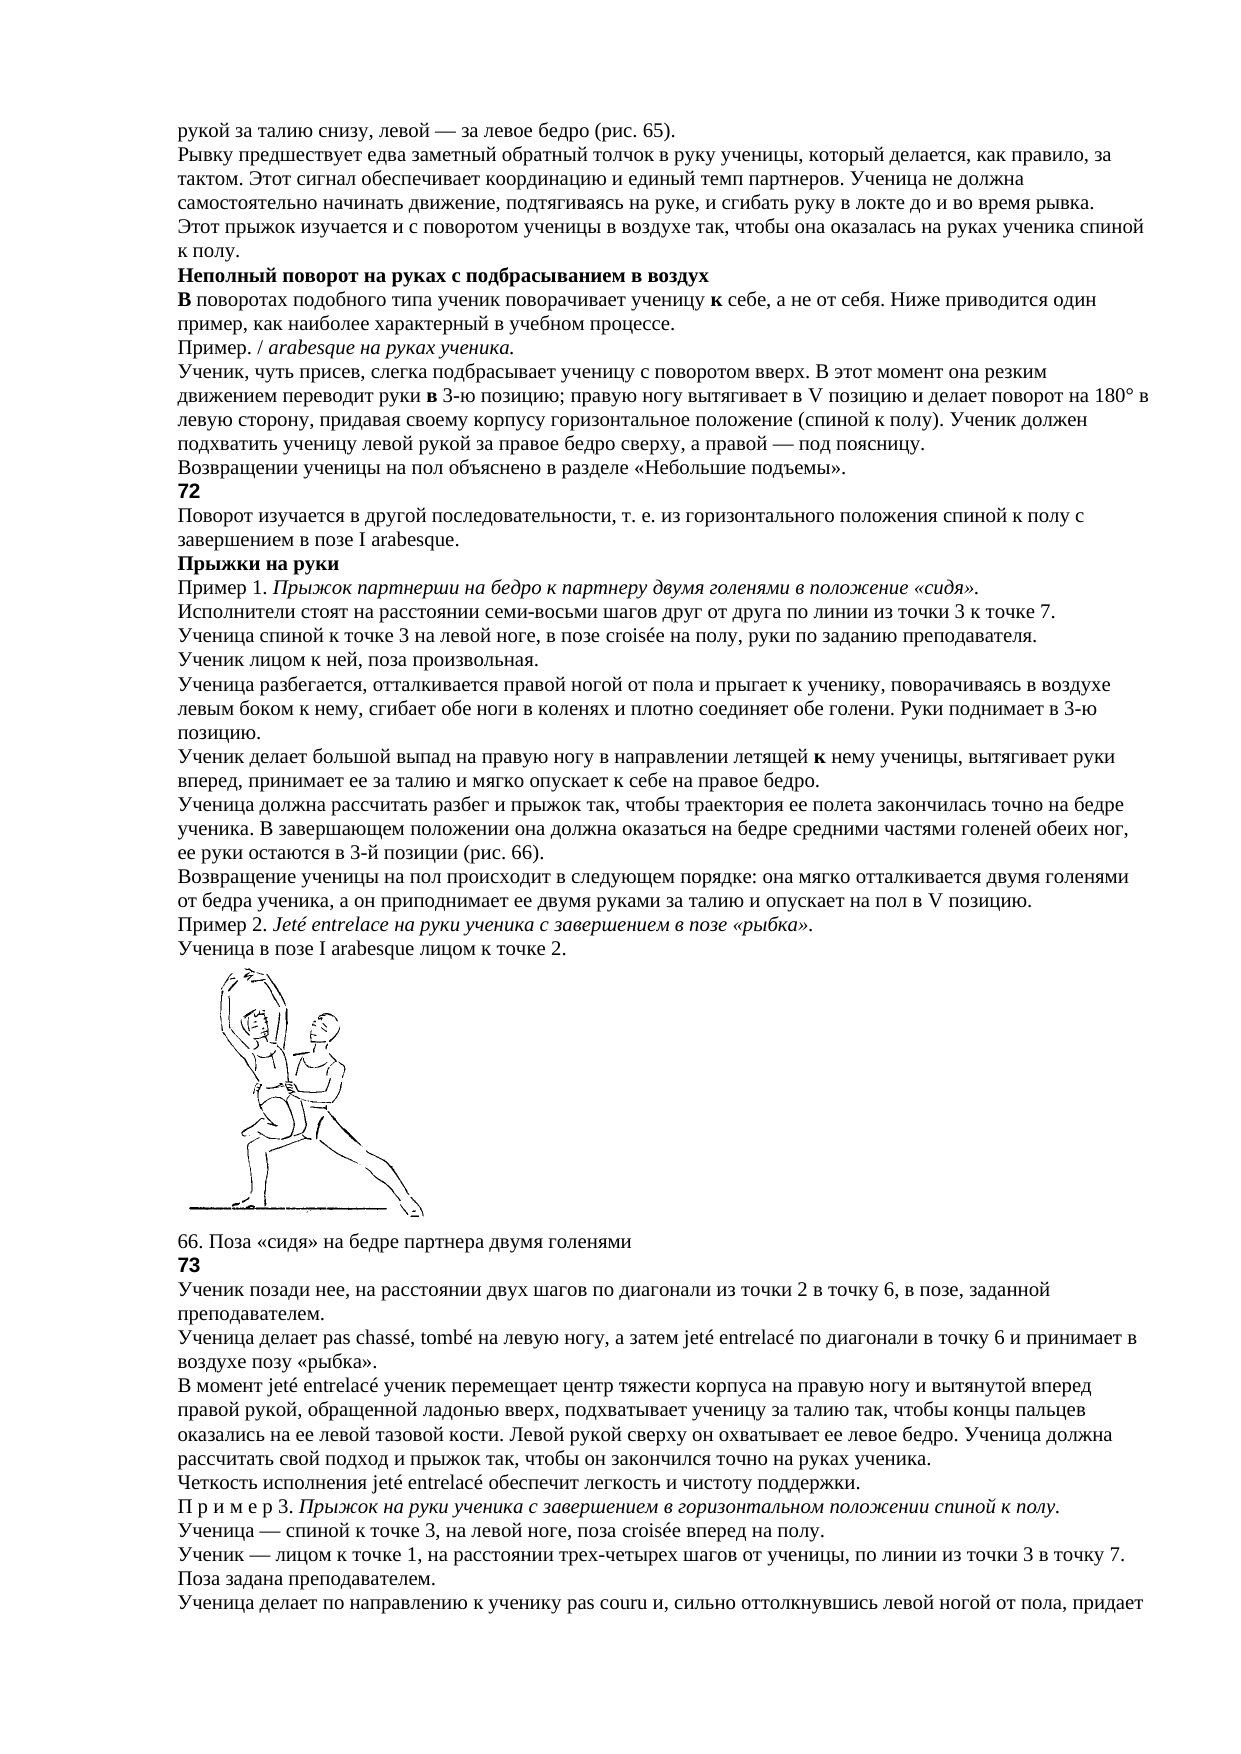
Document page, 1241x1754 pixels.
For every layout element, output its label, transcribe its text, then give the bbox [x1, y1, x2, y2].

picture [177, 960, 431, 1229]
text Рывку предшествует едва заметный обратный толчок в руку ученицы, который делается, как правило, за тактом. Этот сигнал обеспечивает координацию и единый темп партнеров. Ученица не должна самостоятельно начинать движение, подтягиваясь на руке, и сгибать руку в локте до и во время рывка. [177, 142, 1152, 214]
text Ученик — лицом к точке 1, на расстоянии трех-четырех шагов от ученицы, по линии из точки 3 в точку 7. Поза задана преподавателем. [177, 1542, 1152, 1590]
text 66. Поза «сидя» на бедре партнера двумя голенями [177, 1229, 1152, 1253]
text Ученица спиной к точке 3 на левой ноге, в позе croisée на полу, руки по заданию преподавателя. [177, 623, 1152, 647]
text В момент jeté entrelacé ученик перемещает центр тяжести корпуса на правую ногу и вытянутой вперед правой рукой, обращенной ладонью вверх, подхватывает ученицу за талию так, чтобы концы пальцев оказались на ее левой тазовой кости. Левой рукой сверху он охватывает ее левое бедро. Ученица должна рассчитать свой подход и прыжок так, чтобы он закончился точно на руках ученика. [177, 1373, 1152, 1469]
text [177, 1590, 1152, 1614]
text Пример. / arabesque на руках ученика. [177, 335, 1152, 359]
text Ученик позади нее, на расстоянии двух шагов по диагонали из точки 2 в точку 6, в позе, заданной преподавателем. [177, 1277, 1152, 1325]
text Этот прыжок изучается и с поворотом ученицы в воздухе так, чтобы она оказалась на руках ученика спиной к полу. [177, 214, 1152, 262]
text Возвращение ученицы на пол происходит в следующем порядке: она мягко отталкивается двумя голенями от бедра ученика, а он приподнимает ее двумя руками за талию и опускает на пол в V позицию. [177, 864, 1152, 912]
text Прыжки на руки [177, 551, 1152, 575]
text В поворотах подобного типа ученик поворачивает ученицу к себе, а не от себя. Ниже приводится один пример, как наиболее характерный в учебном процессе. [177, 287, 1152, 335]
text Ученица — спиной к точке 3, на левой ноге, поза croisée вперед на полу. [177, 1518, 1152, 1542]
text Ученик лицом к ней, поза произвольная. [177, 647, 1152, 671]
text Неполный поворот на руках с подбрасыванием в воздух [177, 262, 1152, 287]
text Ученица делает pas chassé, tombé на левую ногу, а затем jeté entrelacé по диагонали в точку 6 и принимает в воздухе позу «рыбка». [177, 1325, 1152, 1373]
text Ученик делает большой выпад на правую ногу в направлении летящей к нему ученицы, вытягивает руки вперед, принимает ее за талию и мягко опускает к себе на правое бедро. [177, 744, 1152, 792]
text П р и м е р 3. Прыжок на руки ученика с завершением в горизонтальном положении спиной к полу. [177, 1494, 1152, 1518]
text Ученица в позе I arabesque лицом к точке 2. [177, 936, 1152, 960]
text Пример 1. Прыжок партнерши на бедро к партнеру двумя голенями в положение «сидя». [177, 575, 1152, 599]
text Поворот изучается в другой последовательности, т. е. из горизонтального положения спиной к полу с завершением в позе I arabesque. [177, 503, 1152, 551]
text Ученик, чуть присев, слегка подбрасывает ученицу с поворотом вверх. В этот момент она резким движением переводит руки в 3-ю позицию; правую ногу вытягивает в V позицию и делает поворот на 180° в левую сторону, придавая своему корпусу горизонтальное положение (спиной к полу). Ученик должен подхватить ученицу левой рукой за правое бедро сверху, а правой — под поясницу. [177, 359, 1152, 455]
text Ученица должна рассчитать разбег и прыжок так, чтобы траектория ее полета закончилась точно на бедре ученика. В завершающем положении она должна оказаться на бедре средними частями голеней обеих ног, ее руки остаются в 3-й позиции (рис. 66). [177, 792, 1152, 864]
text Ученица разбегается, отталкивается правой ногой от пола и прыгает к ученику, поворачиваясь в воздухе левым боком к нему, сгибает обе ноги в коленях и плотно соединяет обе голени. Руки поднимает в 3-ю позицию. [177, 671, 1152, 744]
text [177, 118, 1152, 142]
text Пример 2. Jeté entrelace на руки ученика с завершением в позе «рыбка». [177, 912, 1152, 936]
text Исполнители стоят на расстоянии семи-восьми шагов друг от друга по линии из точки 3 к точке 7. [177, 599, 1152, 623]
text Возвращении ученицы на пол объяснено в разделе «Небольшие подъемы». [177, 455, 1152, 479]
text Четкость исполнения jeté entrelacé обеспечит легкость и чистоту поддержки. [177, 1469, 1152, 1494]
text 73 [177, 1253, 1152, 1277]
text 72 [177, 479, 1152, 503]
